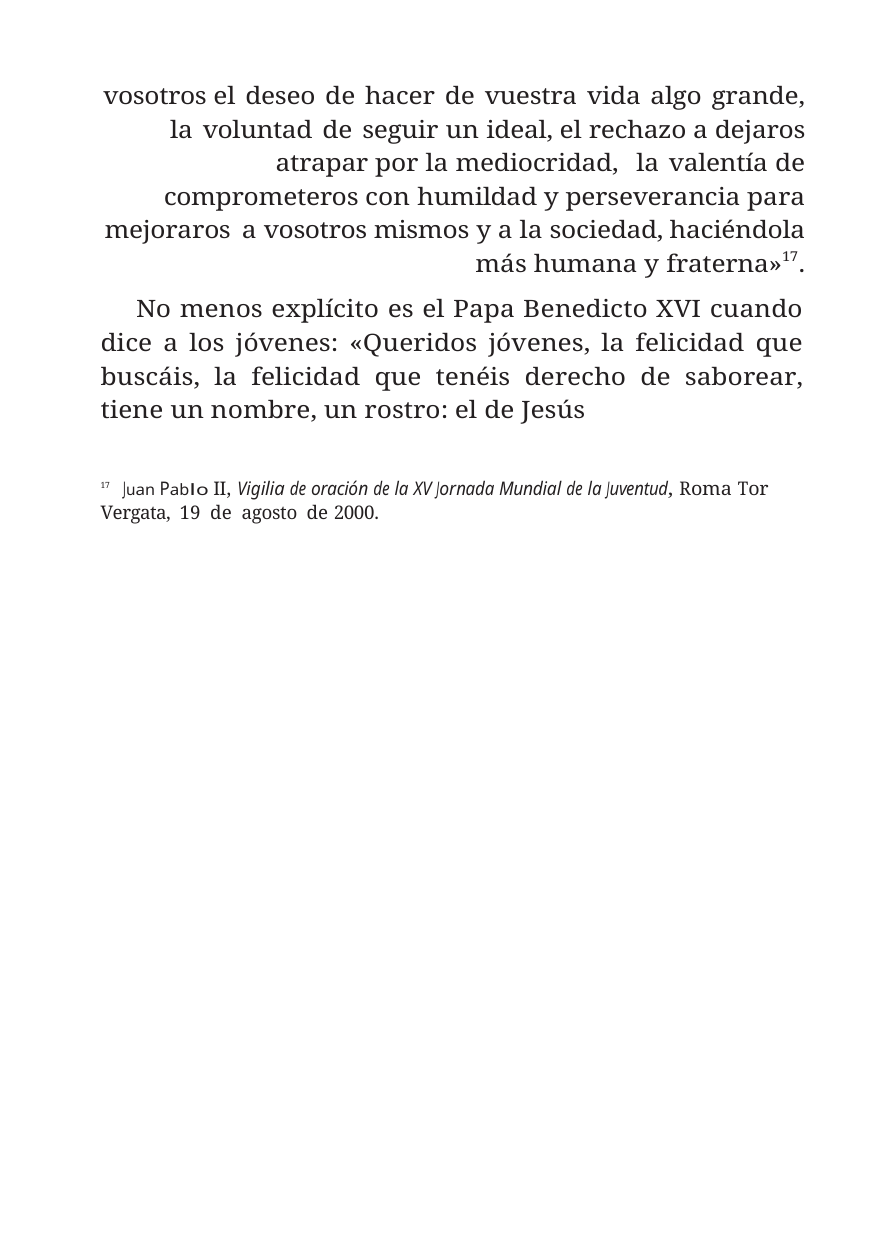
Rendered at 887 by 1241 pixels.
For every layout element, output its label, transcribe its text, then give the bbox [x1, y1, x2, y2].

list Juan Pablo II, Vigilia de oración de la XV Jornada Mundial de la Juventud, Roma Tor Vergata, 19 de agosto de 2000. [100, 475, 804, 525]
text No menos explícito es el Papa Benedicto XVI cuando dice a los jóvenes: «Queridos jóvenes, la felicidad que buscáis, la felicidad que tenéis derecho de saborear, tiene un nombre, un rostro: el de Jesús [100, 292, 804, 425]
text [100, 79, 805, 280]
